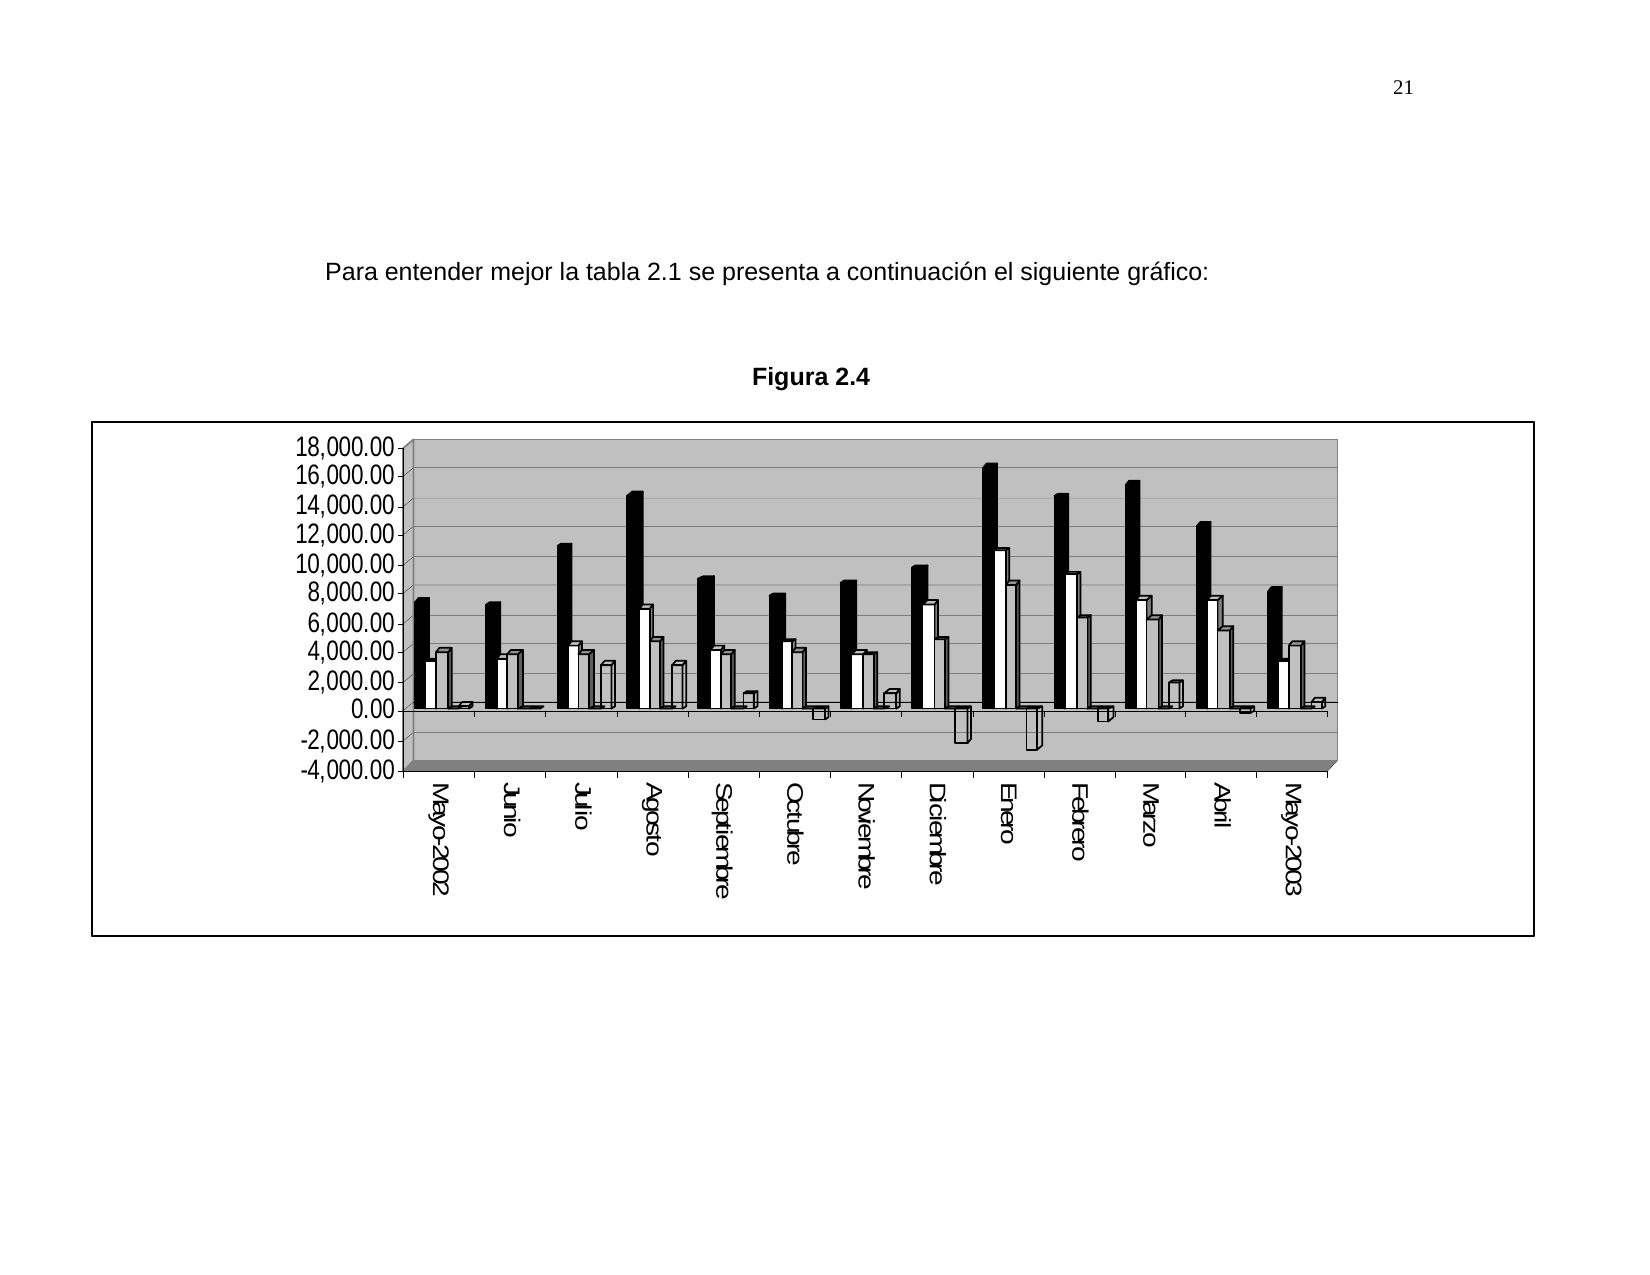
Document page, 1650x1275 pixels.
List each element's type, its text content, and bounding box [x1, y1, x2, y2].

text Para entender mejor la tabla 2.1 se presenta a continuación el siguiente gráfico: [325, 257, 1414, 286]
text Figura 2.4 [236, 362, 1414, 391]
